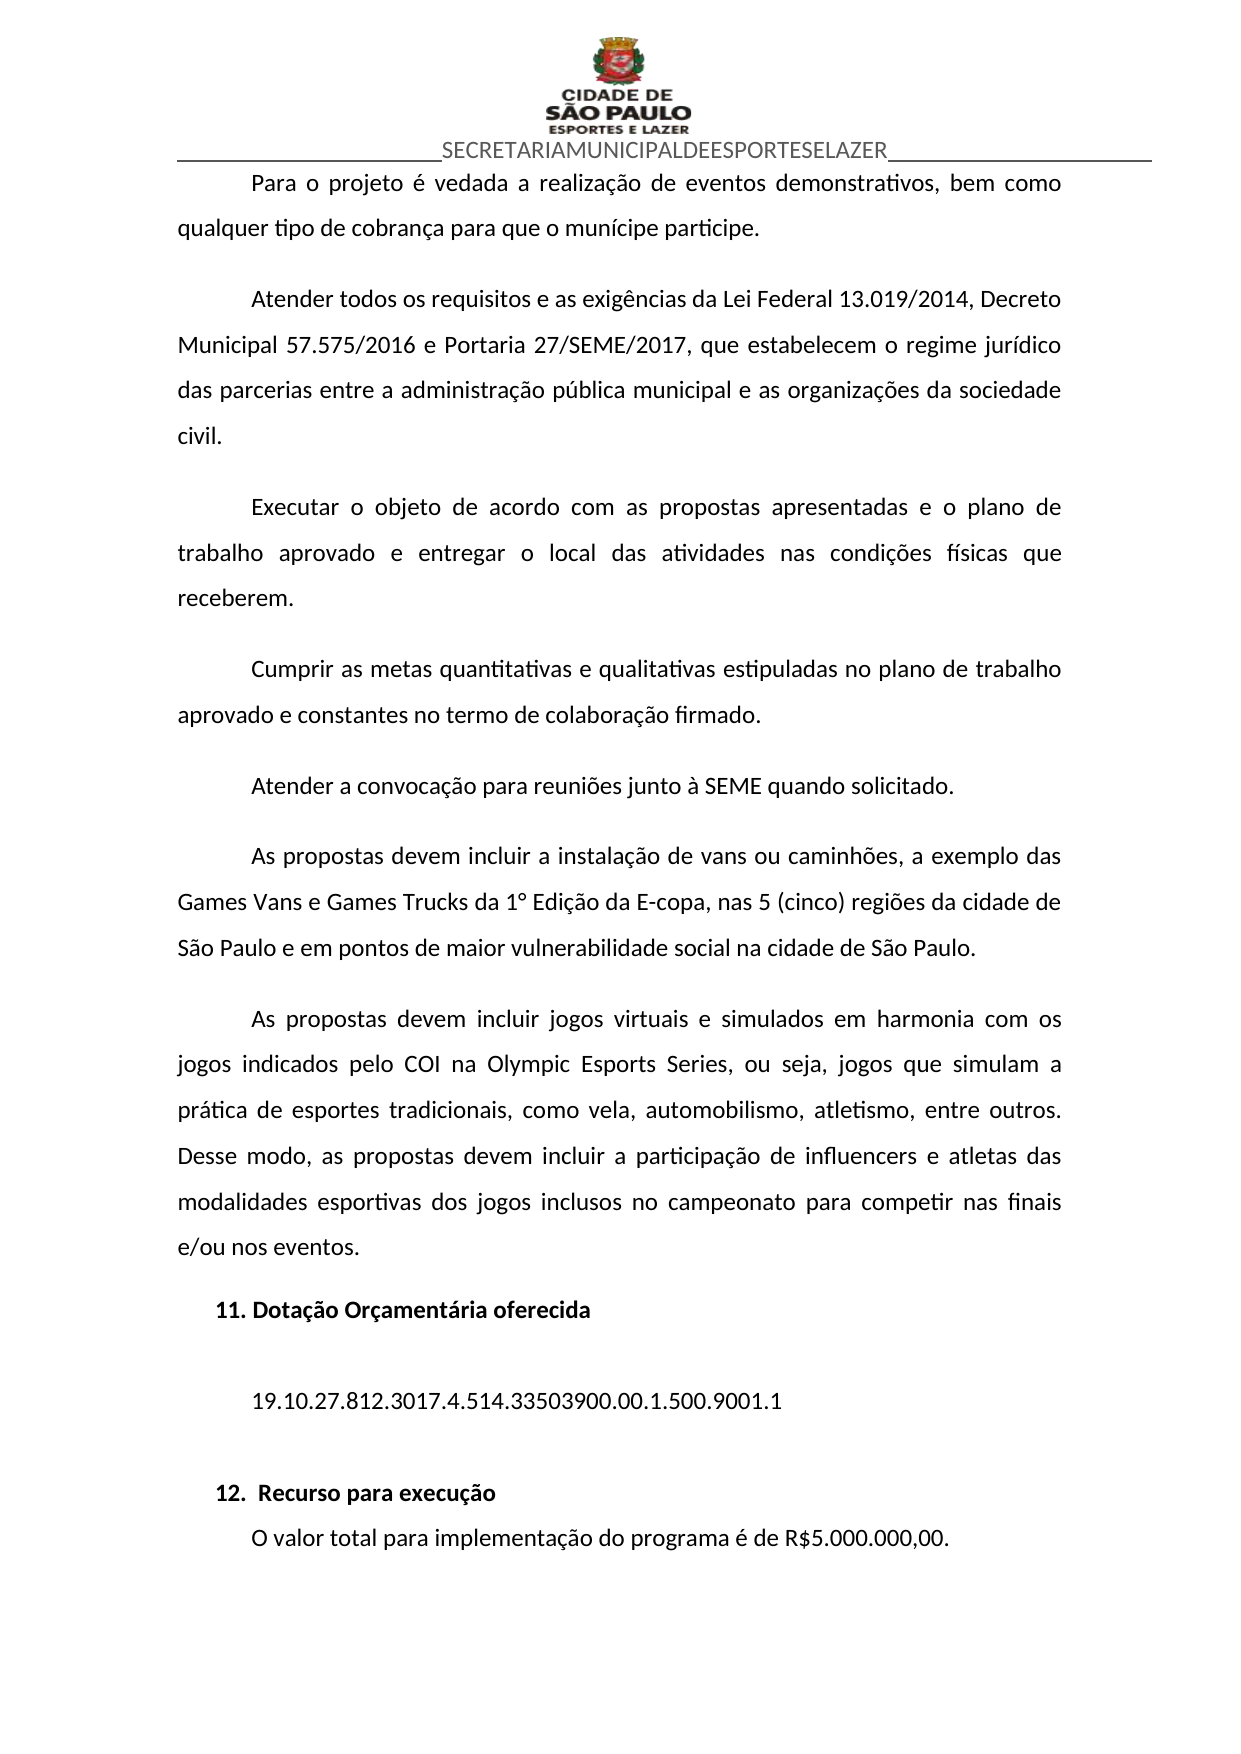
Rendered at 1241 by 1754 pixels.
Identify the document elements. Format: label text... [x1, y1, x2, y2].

text Para o projeto é vedada a realização de eventos demonstrativos, bem como qualquer tipo de cobrança para que o munícipe participe. [177, 167, 1063, 243]
text O valor total para implementação do programa é de R$5.000.000,00. [177, 1522, 1063, 1553]
text As propostas devem incluir a instalação de vans ou caminhões, a exemplo das Games Vans e Games Trucks da 1° Edição da E-copa, nas 5 (cinco) regiões da cidade de São Paulo e em pontos de maior vulnerabilidade social na cidade de São Paulo. [177, 841, 1063, 962]
text 19.10.27.812.3017.4.514.33503900.00.1.500.9001.1 [177, 1385, 1063, 1416]
list Dotação Orçamentária oferecida [215, 1294, 1063, 1324]
text Cumprir as metas quantitativas e qualitativas estipuladas no plano de trabalho aprovado e constantes no termo de colaboração firmado. [177, 653, 1063, 729]
picture [546, 37, 692, 134]
list Recurso para execução [215, 1477, 1063, 1507]
text As propostas devem incluir jogos virtuais e simulados em harmonia com os jogos indicados pelo COI na Olympic Esports Series, ou seja, jogos que simulam a prática de esportes tradicionais, como vela, automobilismo, atletismo, entre outros. Desse modo, as propostas devem incluir a participação de influencers e atletas das modalidades esportivas dos jogos inclusos no campeonato para competir nas finais e/ou nos eventos. [177, 1003, 1063, 1262]
text Atender todos os requisitos e as exigências da Lei Federal 13.019/2014, Decreto Municipal 57.575/2016 e Portaria 27/SEME/2017, que estabelecem o regime jurídico das parcerias entre a administração pública municipal e as organizações da sociedade civil. [177, 283, 1063, 451]
text Executar o objeto de acordo com as propostas apresentadas e o plano de trabalho aprovado e entregar o local das atividades nas condições físicas que receberem. [177, 491, 1063, 613]
text Atender a convocação para reuniões junto à SEME quando solicitado. [177, 770, 1063, 800]
